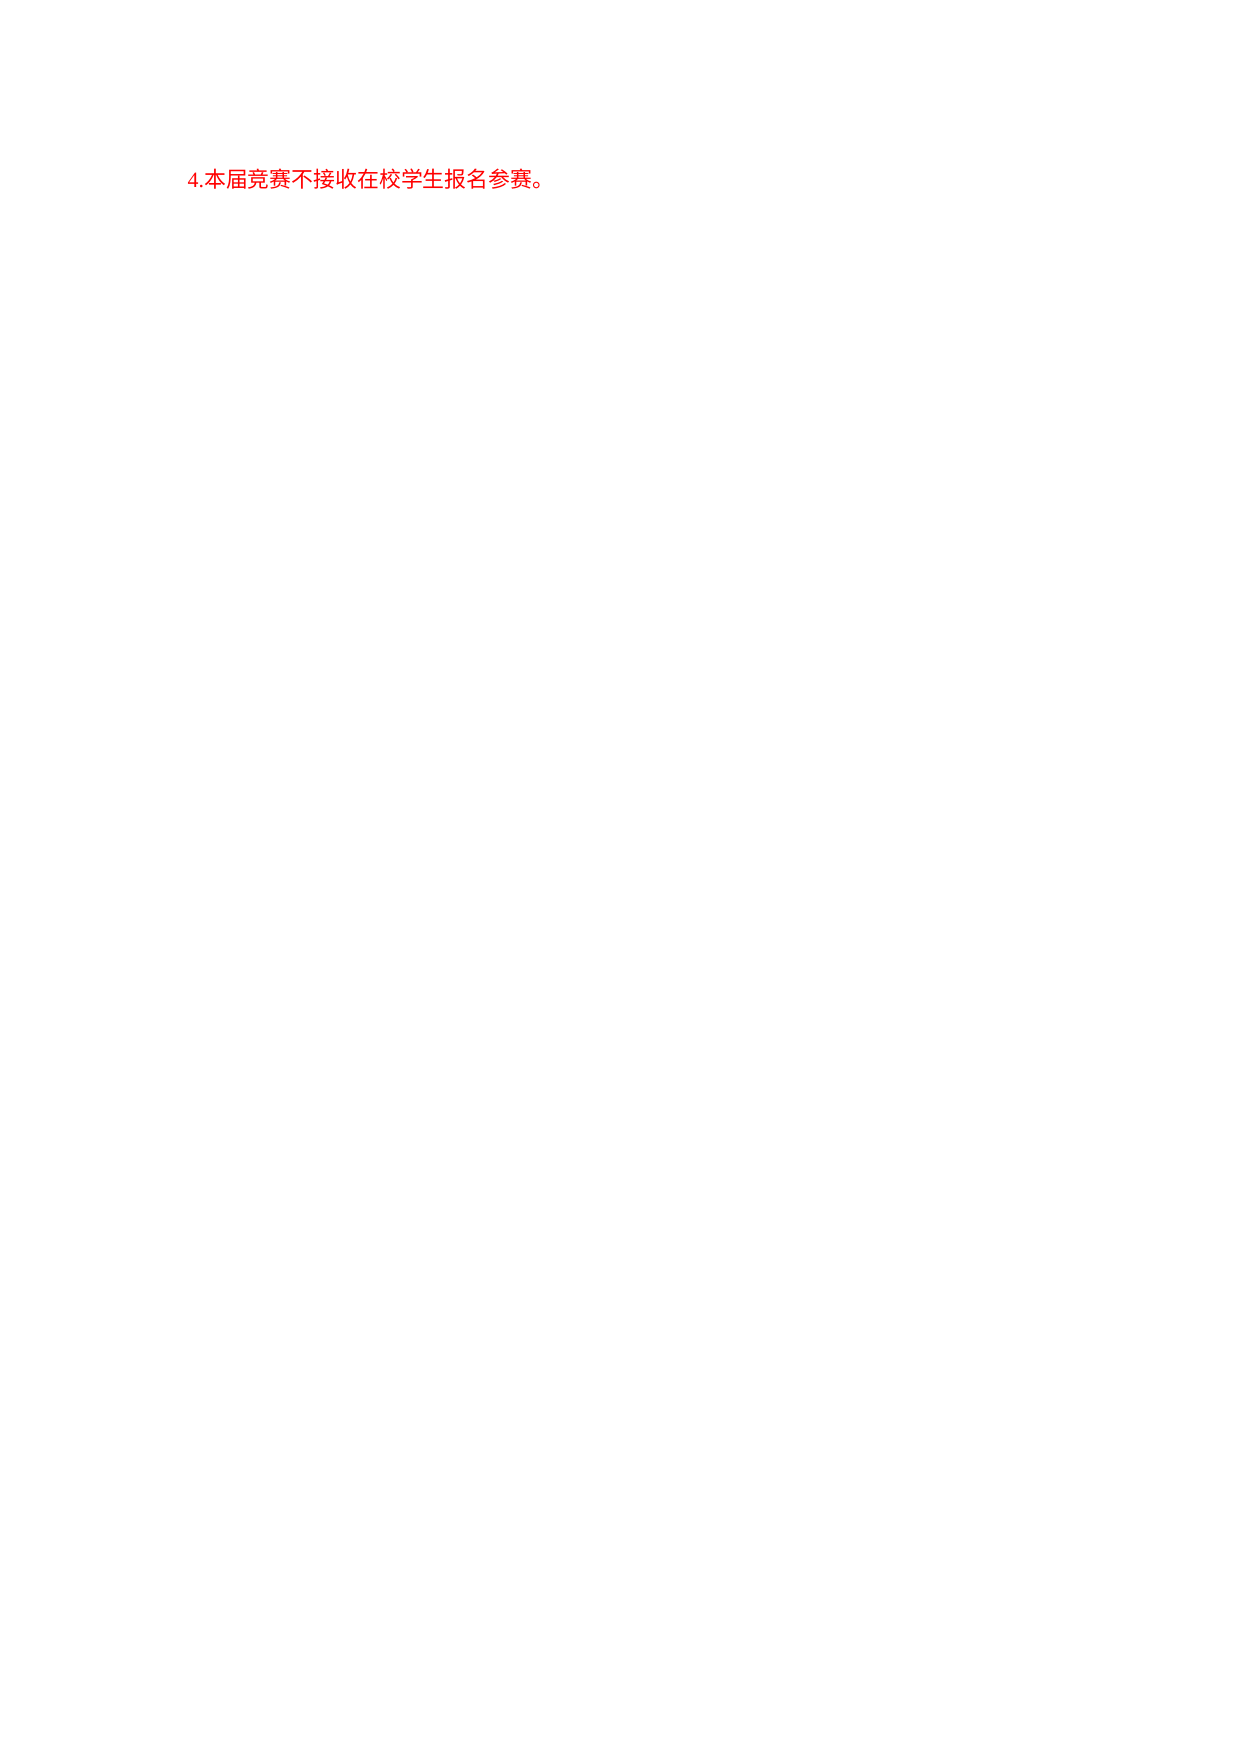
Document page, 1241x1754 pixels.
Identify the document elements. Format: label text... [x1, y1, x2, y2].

list 4.本届竞赛不接收在校学生报名参赛。 [187, 162, 1031, 194]
